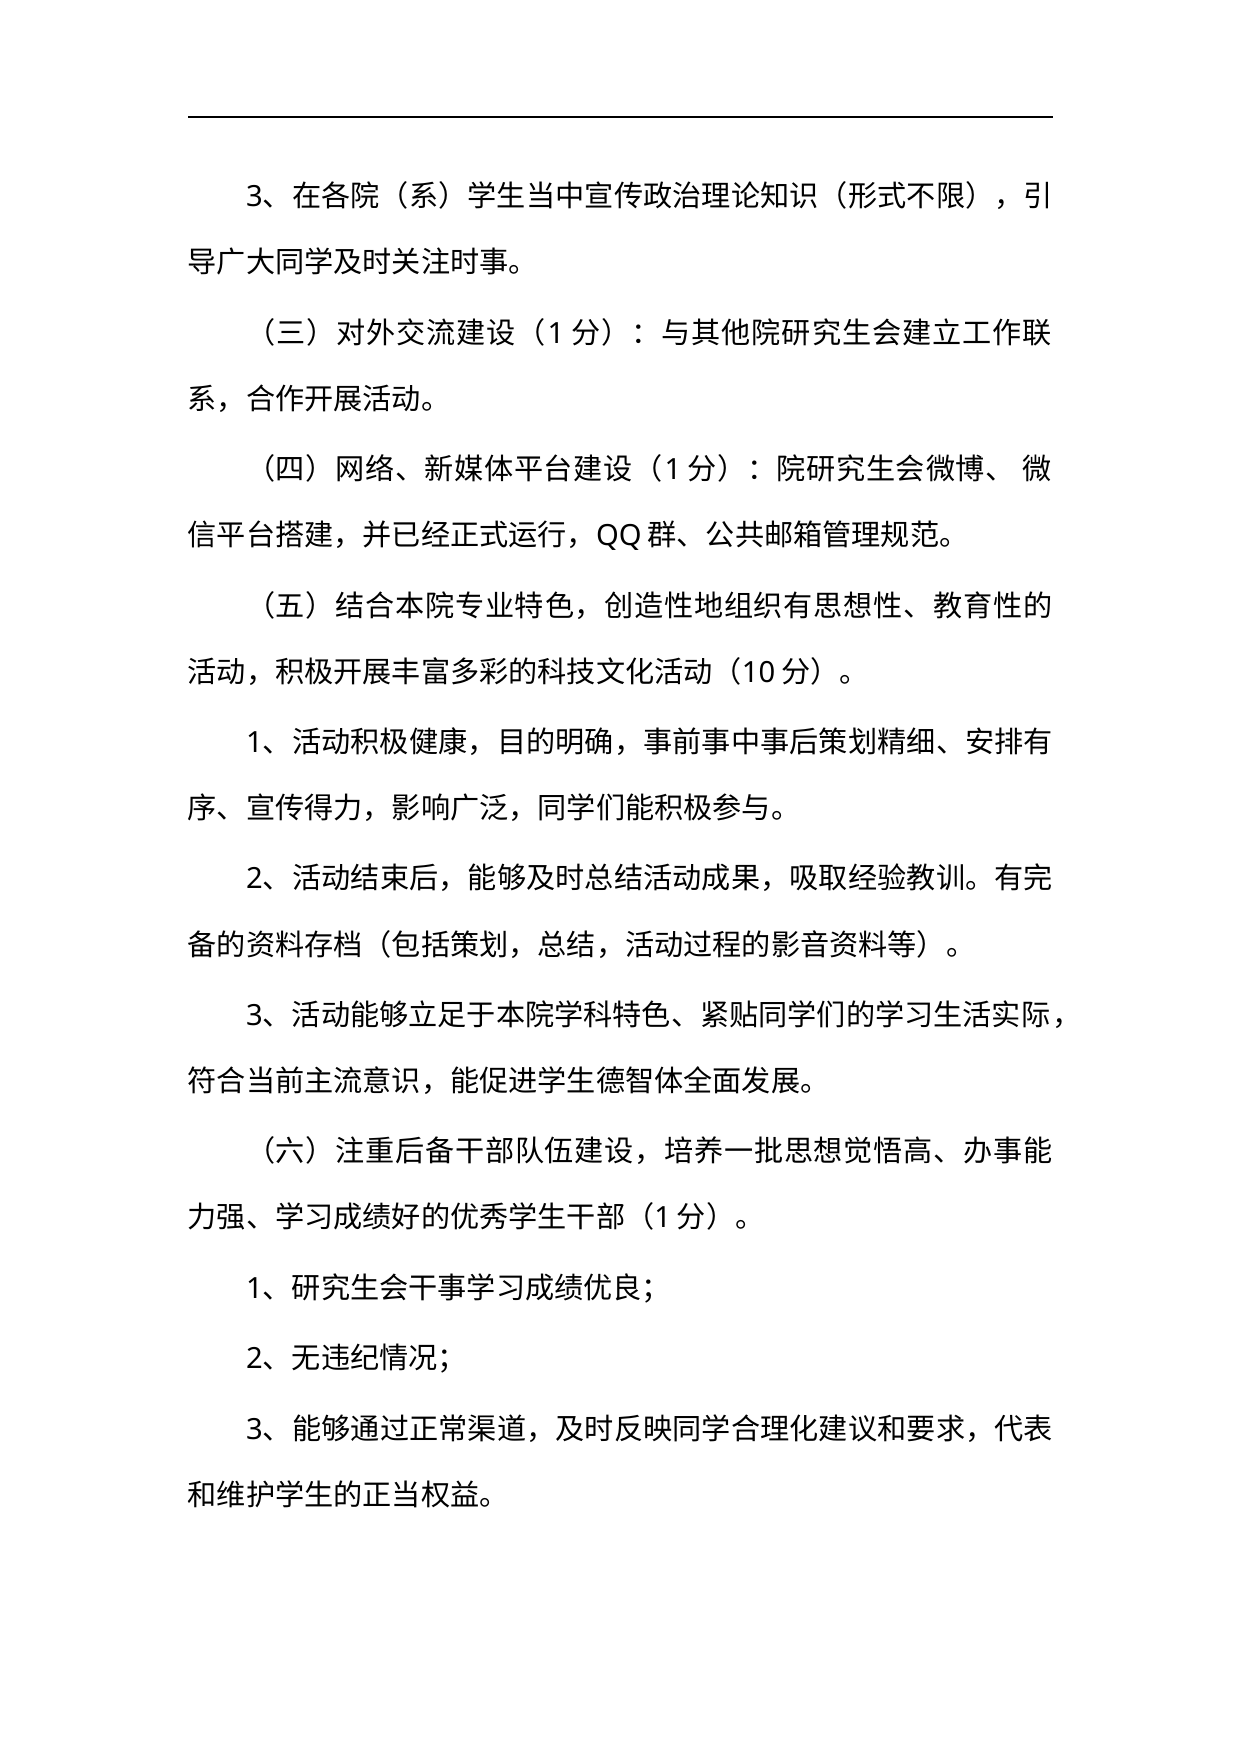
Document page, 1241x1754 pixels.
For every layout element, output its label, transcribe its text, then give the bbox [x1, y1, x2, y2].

text （六）注重后备干部队伍建设，培养一批思想觉悟高、办事能力强、学习成绩好的优秀学生干部（1分）。 [187, 1127, 1053, 1237]
text 3、能够通过正常渠道，及时反映同学合理化建议和要求，代表和维护学生的正当权益。 [187, 1404, 1053, 1514]
text 1、活动积极健康，目的明确，事前事中事后策划精细、安排有序、宣传得力，影响广泛，同学们能积极参与。 [187, 718, 1053, 828]
text （五）结合本院专业特色，创造性地组织有思想性、教育性的活动，积极开展丰富多彩的科技文化活动（10分）。 [187, 581, 1053, 691]
text 1、研究生会干事学习成绩优良； [187, 1264, 1053, 1308]
text 3、活动能够立足于本院学科特色、紧贴同学们的学习生活实际，符合当前主流意识，能促进学生德智体全面发展。 [187, 991, 1053, 1101]
text （四）网络、新媒体平台建设（1分）：院研究生会微博、 微信平台搭建，并已经正式运行，QQ群、公共邮箱管理规范。 [187, 445, 1053, 555]
text 2、无违纪情况； [187, 1334, 1053, 1378]
text 3、在各院（系）学生当中宣传政治理论知识（形式不限），引导广大同学及时关注时事。 [187, 172, 1053, 282]
text （三）对外交流建设（1分）：与其他院研究生会建立工作联系，合作开展活动。 [187, 308, 1053, 418]
text 2、活动结束后，能够及时总结活动成果，吸取经验教训。有完备的资料存档（包括策划，总结，活动过程的影音资料等）。 [187, 854, 1053, 964]
